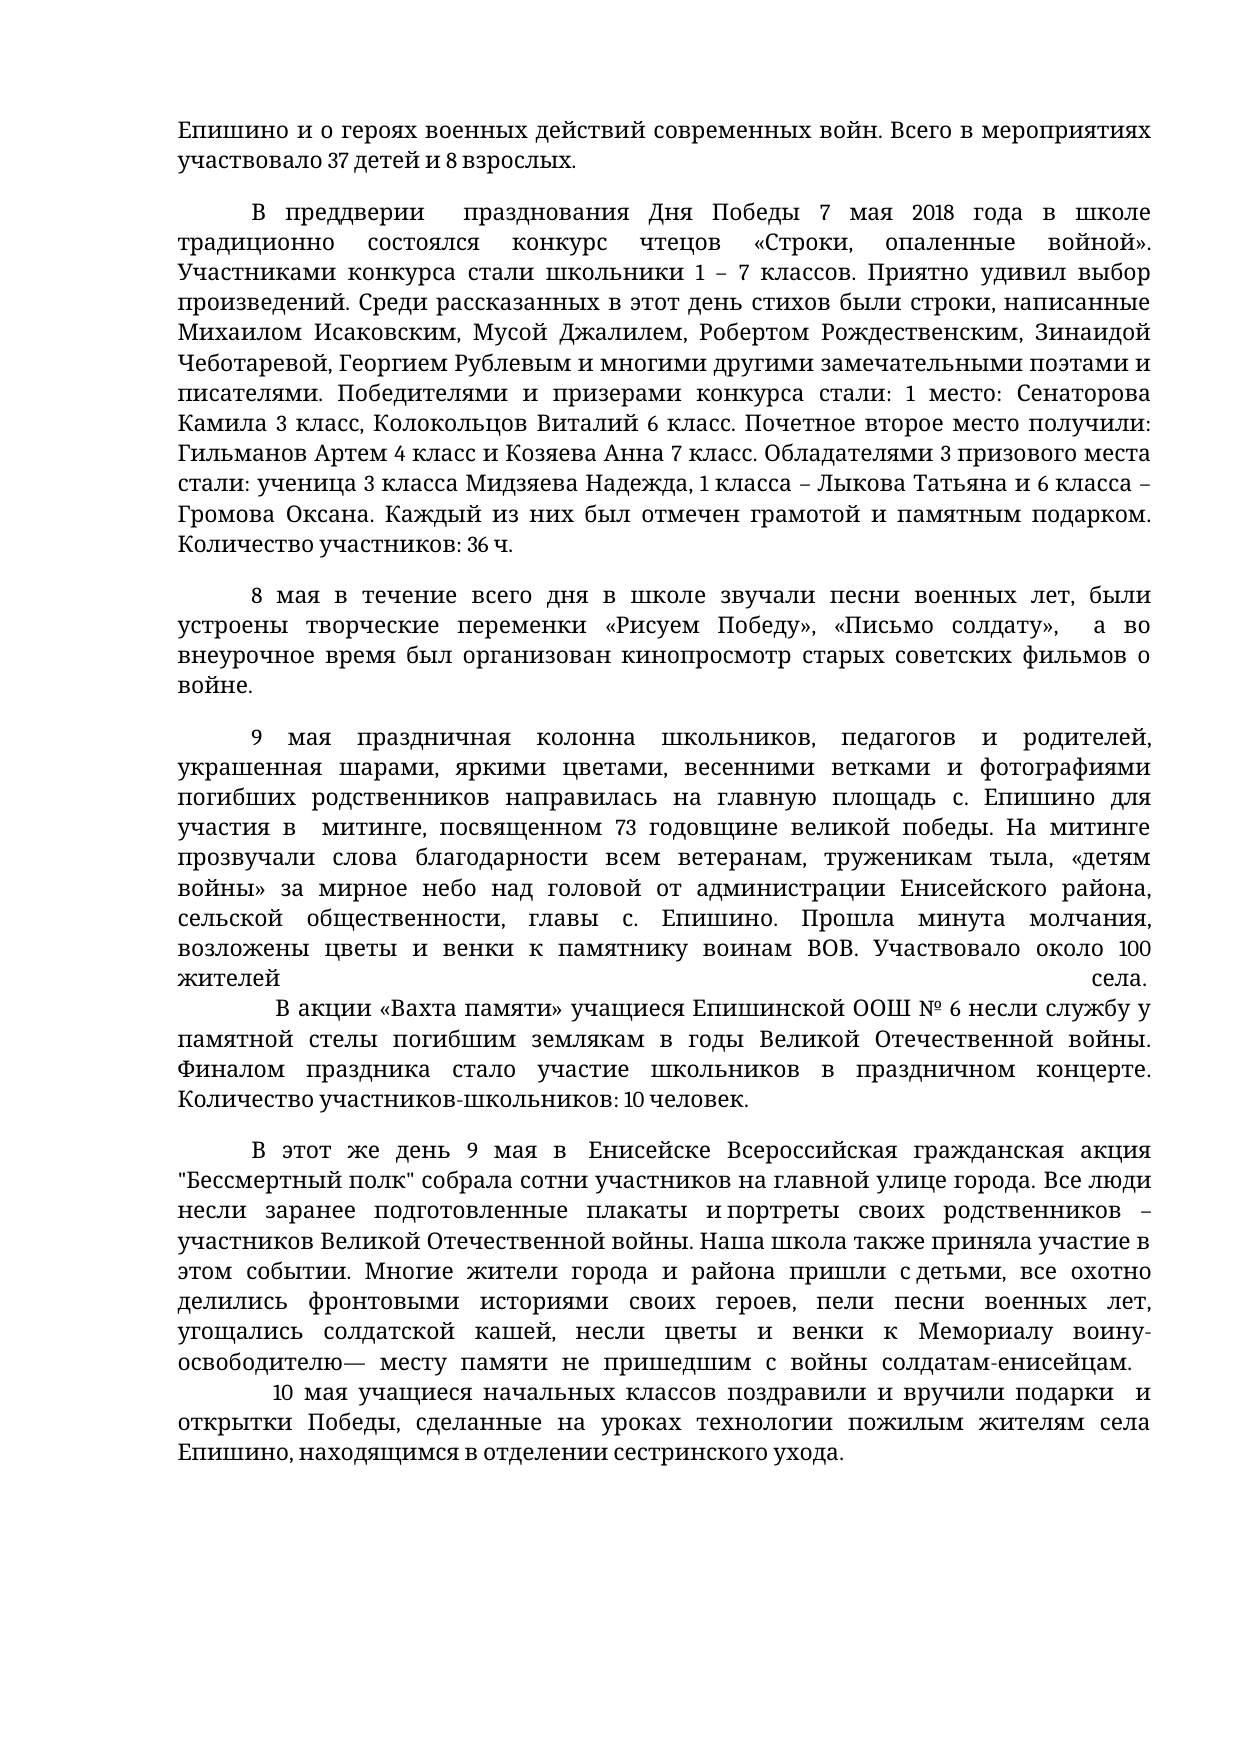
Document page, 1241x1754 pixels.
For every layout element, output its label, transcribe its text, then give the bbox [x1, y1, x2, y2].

text 9 мая праздничная колонна школьников, педагогов и родителей, украшенная шарами, яркими цветами, весенними ветками и фотографиями погибших родственников направилась на главную площадь с. Епишино для участия в митинге, посвященном 73 годовщине великой победы. На митинге прозвучали слова благодарности всем ветеранам, труженикам тыла, «детям войны» за мирное небо над головой от администрации Енисейского района, сельской общественности, главы с. Епишино. Прошла минута молчания, возложены цветы и венки к памятнику воинам ВОВ. Участвовало около 100 жителей села. В акции «Вахта памяти» учащиеся Епишинской ООШ № 6 несли службу у памятной стелы погибшим землякам в годы Великой Отечественной войны. Финалом праздника стало участие школьников в праздничном концерте. Количество участников-школьников: 10 человек. [177, 724, 1152, 1113]
text 8 мая в течение всего дня в школе звучали песни военных лет, были устроены творческие переменки «Рисуем Победу», «Письмо солдату», а во внеурочное время был организован кинопросмотр старых советских фильмов о войне. [177, 583, 1152, 700]
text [177, 118, 1152, 175]
text В этот же день 9 мая в Енисейске Всероссийская гражданская акция "Бессмертный полк" собрала сотни участников на главной улице города. Все люди несли заранее подготовленные плакаты и портреты своих родственников – участников Великой Отечественной войны. Наша школа также приняла участие в этом событии. Многие жители города и района пришли с детьми, все охотно делились фронтовыми историями своих героев, пели песни военных лет, угощались солдатской кашей, несли цветы и венки к Мемориалу воину-освободителю— месту памяти не пришедшим с войны солдатам-енисейцам. 10 мая учащиеся начальных классов поздравили и вручили подарки и открытки Победы, сделанные на уроках технологии пожилым жителям села Епишино, находящимся в отделении сестринского ухода. [177, 1138, 1152, 1466]
text В преддверии празднования Дня Победы 7 мая 2018 года в школе традиционно состоялся конкурс чтецов «Строки, опаленные войной». Участниками конкурса стали школьники 1 – 7 классов. Приятно удивил выбор произведений. Среди рассказанных в этот день стихов были строки, написанные Михаилом Исаковским, Мусой Джалилем, Робертом Рождественским, Зинаидой Чеботаревой, Георгием Рублевым и многими другими замечательными поэтами и писателями. Победителями и призерами конкурса стали: 1 место: Сенаторова Камила 3 класс, Колокольцов Виталий 6 класс. Почетное второе место получили: Гильманов Артем 4 класс и Козяева Анна 7 класс. Обладателями 3 призового места стали: ученица 3 класса Мидзяева Надежда, 1 класса – Лыкова Татьяна и 6 класса – Громова Оксана. Каждый из них был отмечен грамотой и памятным подарком. Количество участников: 36 ч. [177, 199, 1152, 558]
